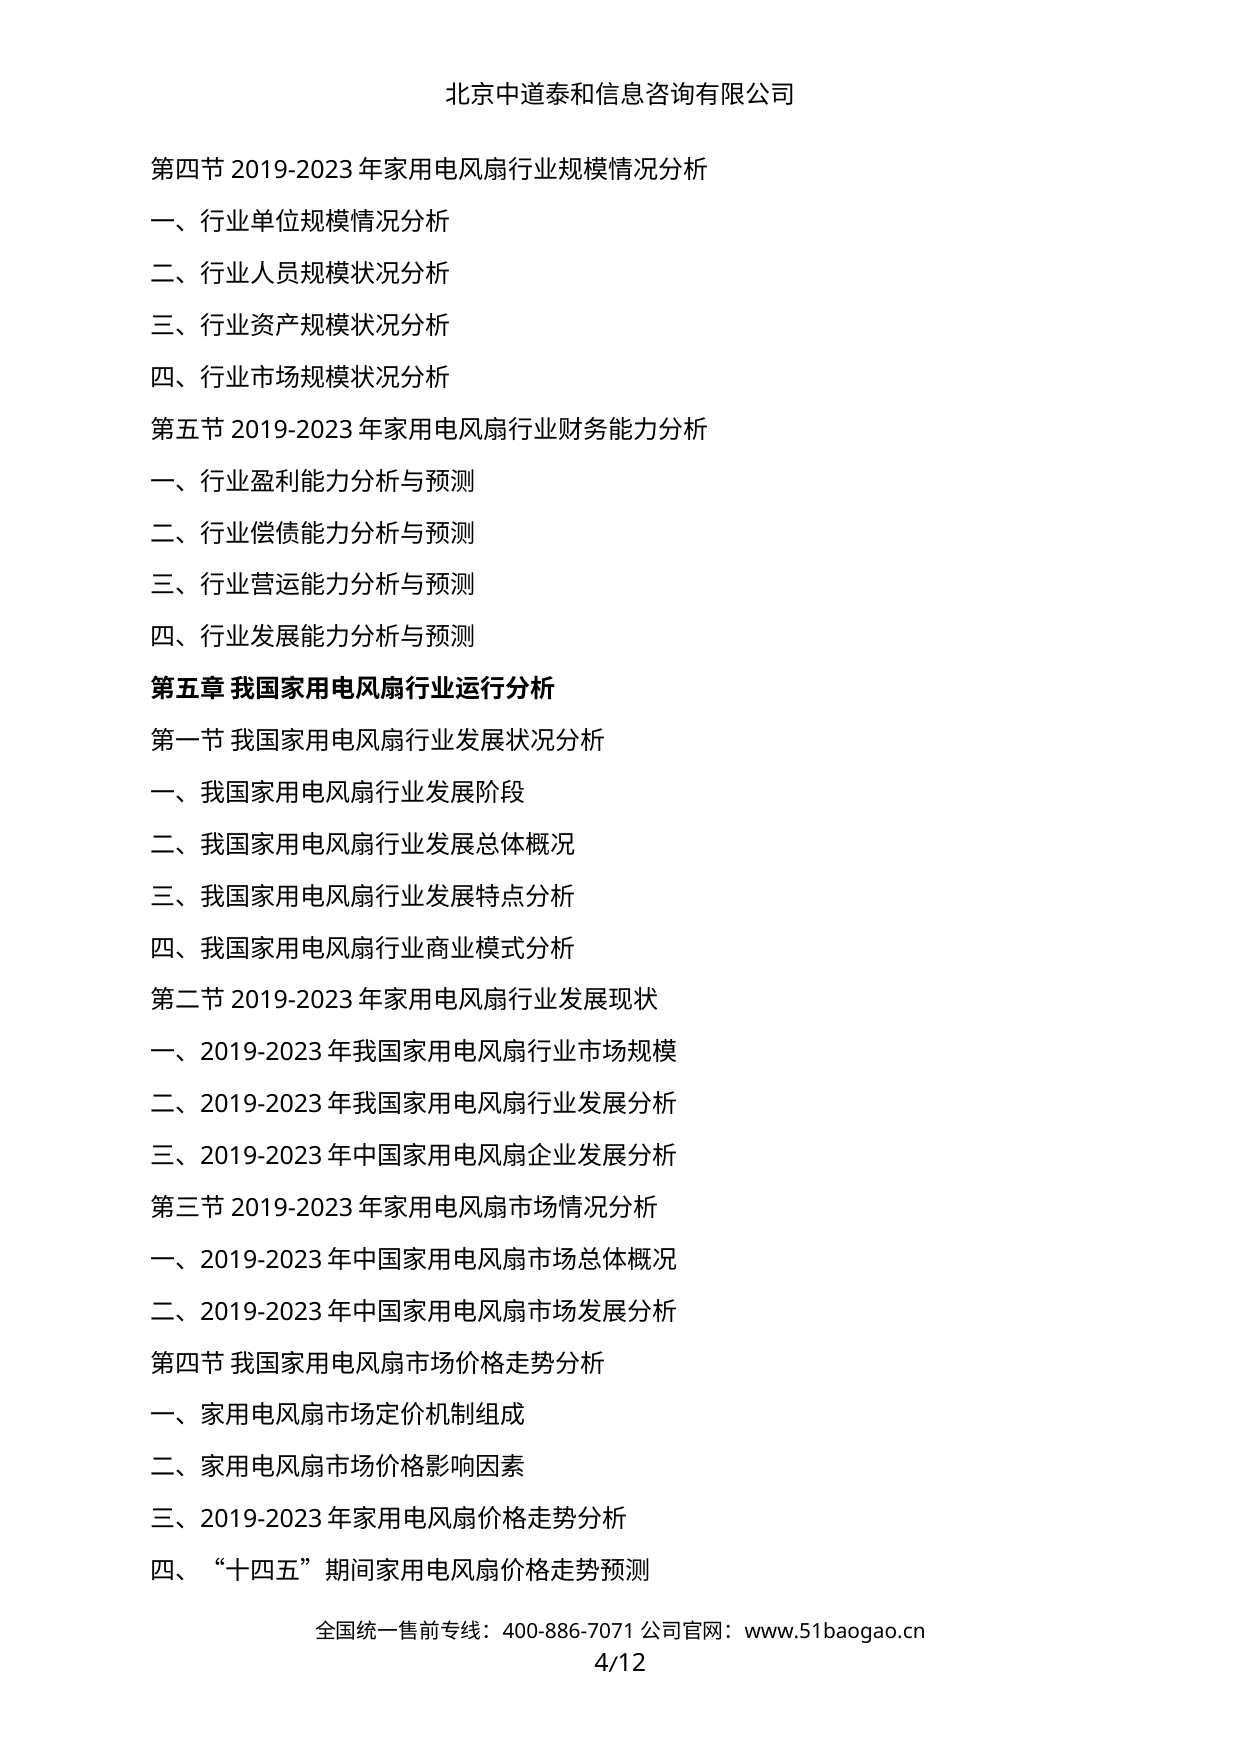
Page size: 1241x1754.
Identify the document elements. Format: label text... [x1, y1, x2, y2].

text 三、行业资产规模状况分析 [150, 306, 1090, 342]
text 四、我国家用电风扇行业商业模式分析 [150, 928, 1090, 964]
text 四、行业发展能力分析与预测 [150, 617, 1090, 653]
text 三、行业营运能力分析与预测 [150, 565, 1090, 601]
text 二、2019-2023年我国家用电风扇行业发展分析 [150, 1084, 1090, 1120]
text 第三节 2019-2023年家用电风扇市场情况分析 [150, 1187, 1090, 1224]
text 三、2019-2023年中国家用电风扇企业发展分析 [150, 1136, 1090, 1172]
text 二、行业偿债能力分析与预测 [150, 513, 1090, 549]
text 二、行业人员规模状况分析 [150, 254, 1090, 290]
text 四、行业市场规模状况分析 [150, 357, 1090, 394]
text 一、我国家用电风扇行业发展阶段 [150, 772, 1090, 809]
text 一、家用电风扇市场定价机制组成 [150, 1395, 1090, 1431]
text 第五节 2019-2023年家用电风扇行业财务能力分析 [150, 409, 1090, 446]
text 一、2019-2023年中国家用电风扇市场总体概况 [150, 1239, 1090, 1276]
text 一、2019-2023年我国家用电风扇行业市场规模 [150, 1032, 1090, 1068]
text 第四节 我国家用电风扇市场价格走势分析 [150, 1343, 1090, 1379]
text 二、我国家用电风扇行业发展总体概况 [150, 824, 1090, 861]
text 第二节 2019-2023年家用电风扇行业发展现状 [150, 980, 1090, 1016]
text 第五章 我国家用电风扇行业运行分析 [150, 669, 1090, 705]
text 一、行业盈利能力分析与预测 [150, 461, 1090, 497]
text 四、“十四五”期间家用电风扇价格走势预测 [150, 1551, 1090, 1587]
text 三、我国家用电风扇行业发展特点分析 [150, 876, 1090, 912]
text 三、2019-2023年家用电风扇价格走势分析 [150, 1499, 1090, 1535]
text 第一节 我国家用电风扇行业发展状况分析 [150, 721, 1090, 757]
text 一、行业单位规模情况分析 [150, 202, 1090, 238]
text 二、2019-2023年中国家用电风扇市场发展分析 [150, 1291, 1090, 1327]
text 第四节 2019-2023年家用电风扇行业规模情况分析 [150, 150, 1090, 186]
text 二、家用电风扇市场价格影响因素 [150, 1447, 1090, 1483]
